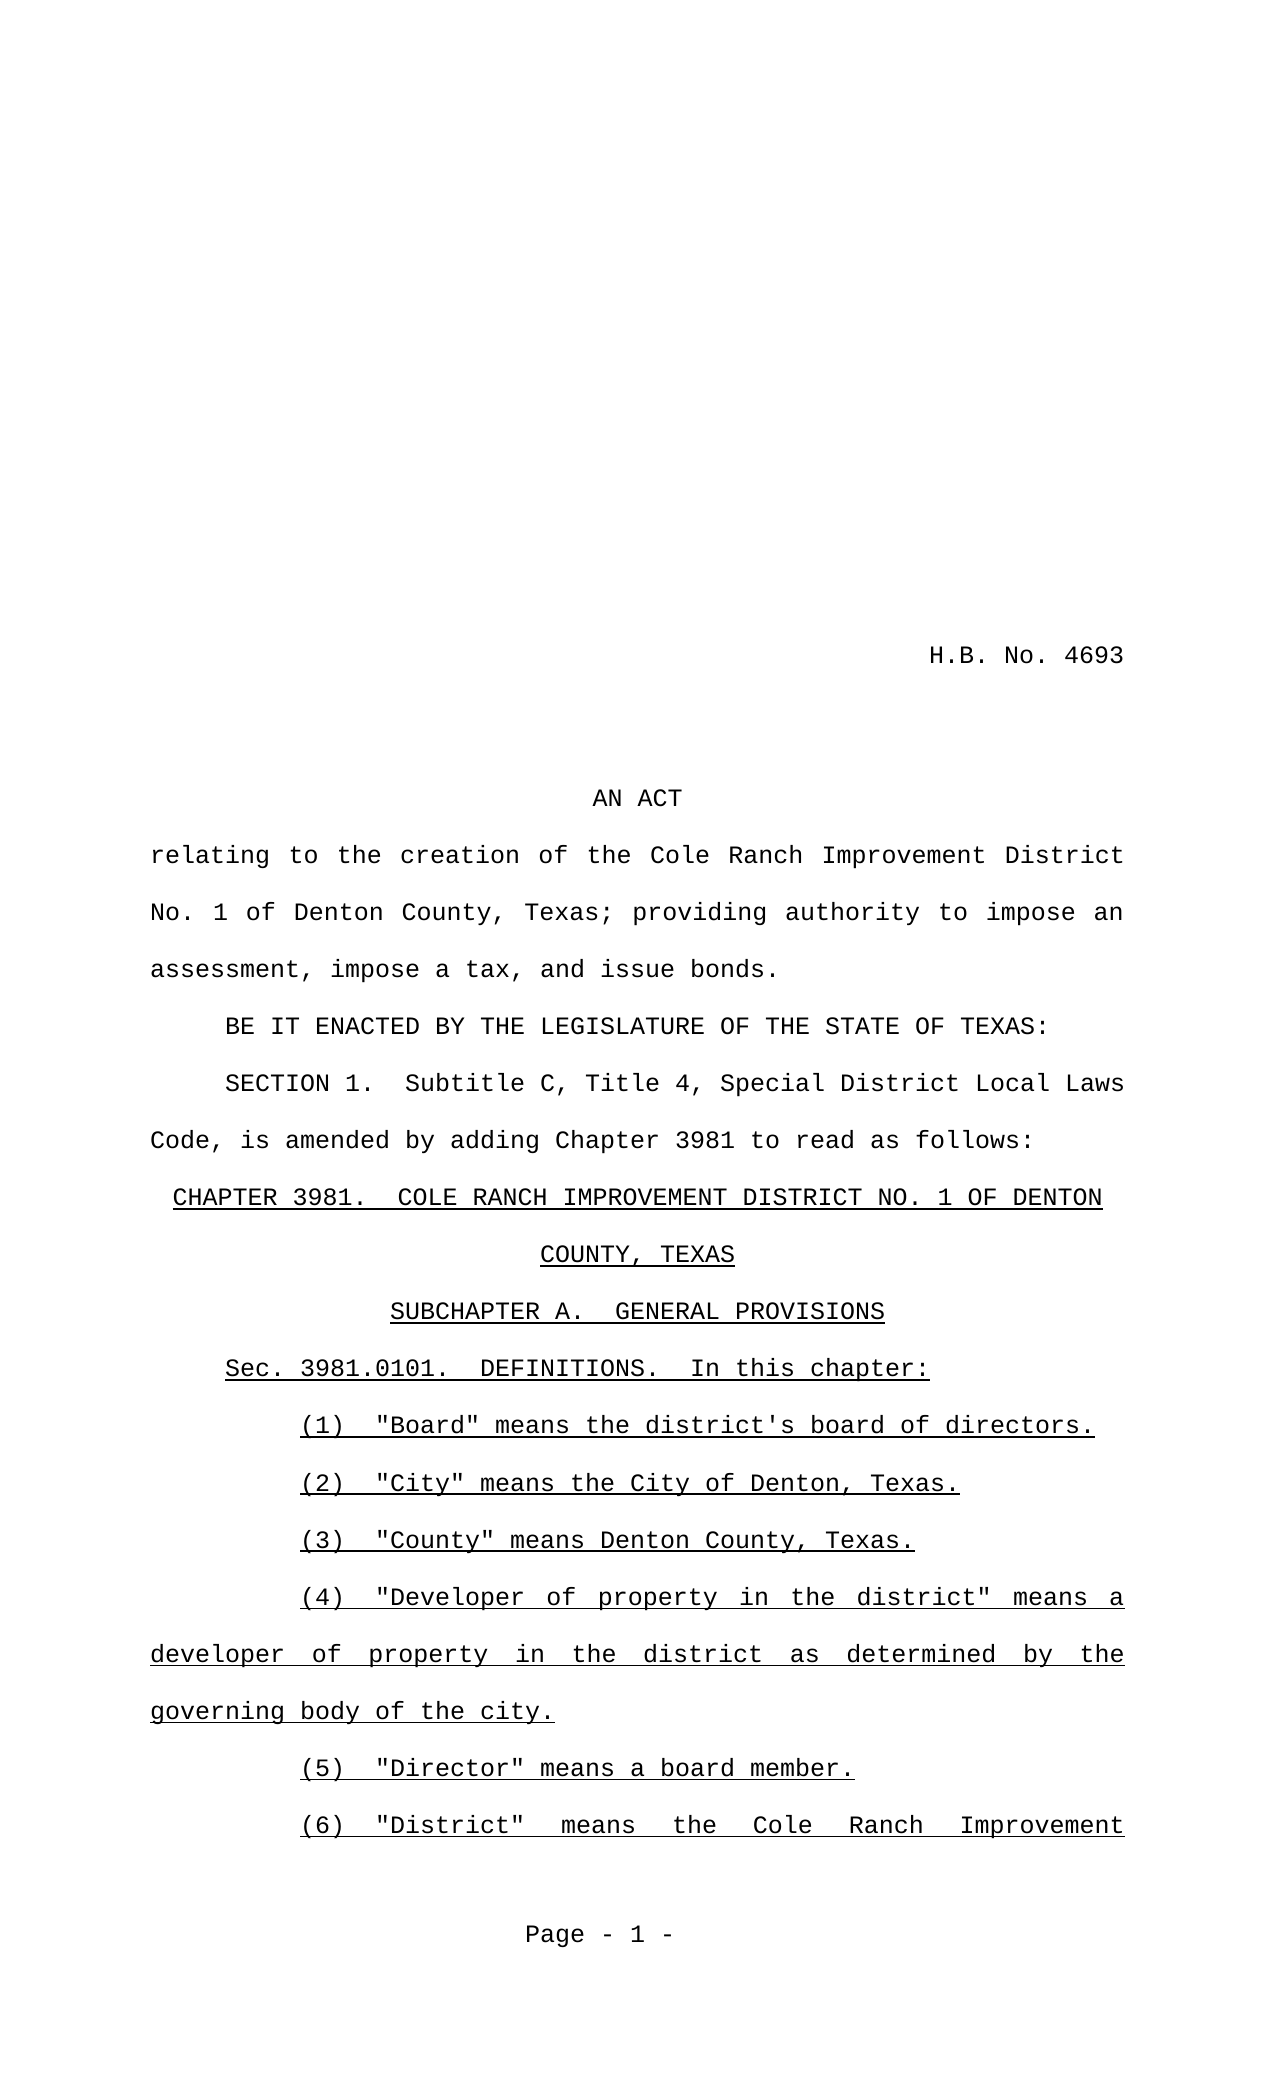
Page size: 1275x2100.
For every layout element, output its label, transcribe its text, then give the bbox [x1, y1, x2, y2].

text BE IT ENACTED BY THE LEGISLATURE OF THE STATE OF TEXAS: [150, 1013, 1125, 1042]
text (4) "Developer of property in the district" means a developer of property in the district as determined by the governing body of the city. [150, 1584, 1125, 1665]
text (1) "Board" means the district's board of directors. [150, 1413, 1125, 1441]
text CHAPTER 3981. COLE RANCH IMPROVEMENT DISTRICT NO. 1 OF DENTON COUNTY, TEXAS [150, 1184, 1125, 1270]
text (3) "County" means Denton County, Texas. [150, 1527, 1125, 1556]
text relating to the creation of the Cole Ranch Improvement District No. 1 of Denton County, Texas; providing authority to impose an assessment, impose a tax, and issue bonds. [150, 842, 1125, 985]
text H.B. No. 4693 [150, 642, 1125, 671]
text AN ACT [150, 785, 1125, 813]
text SECTION 1. Subtitle C, Title 4, Special District Local Laws Code, is amended by adding Chapter 3981 to read as follows: [150, 1070, 1125, 1156]
text SUBCHAPTER A. GENERAL PROVISIONS [150, 1299, 1125, 1327]
text Sec. 3981.0101. DEFINITIONS. In this chapter: [150, 1356, 1125, 1384]
text (2) "City" means the City of Denton, Texas. [150, 1470, 1125, 1498]
text (5) "Director" means a board member. [150, 1755, 1125, 1784]
text (4) "Developer of property in the district" means a developer of property in the district as determined by the governing body of the city. [150, 1666, 1125, 1727]
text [150, 1812, 1125, 1841]
